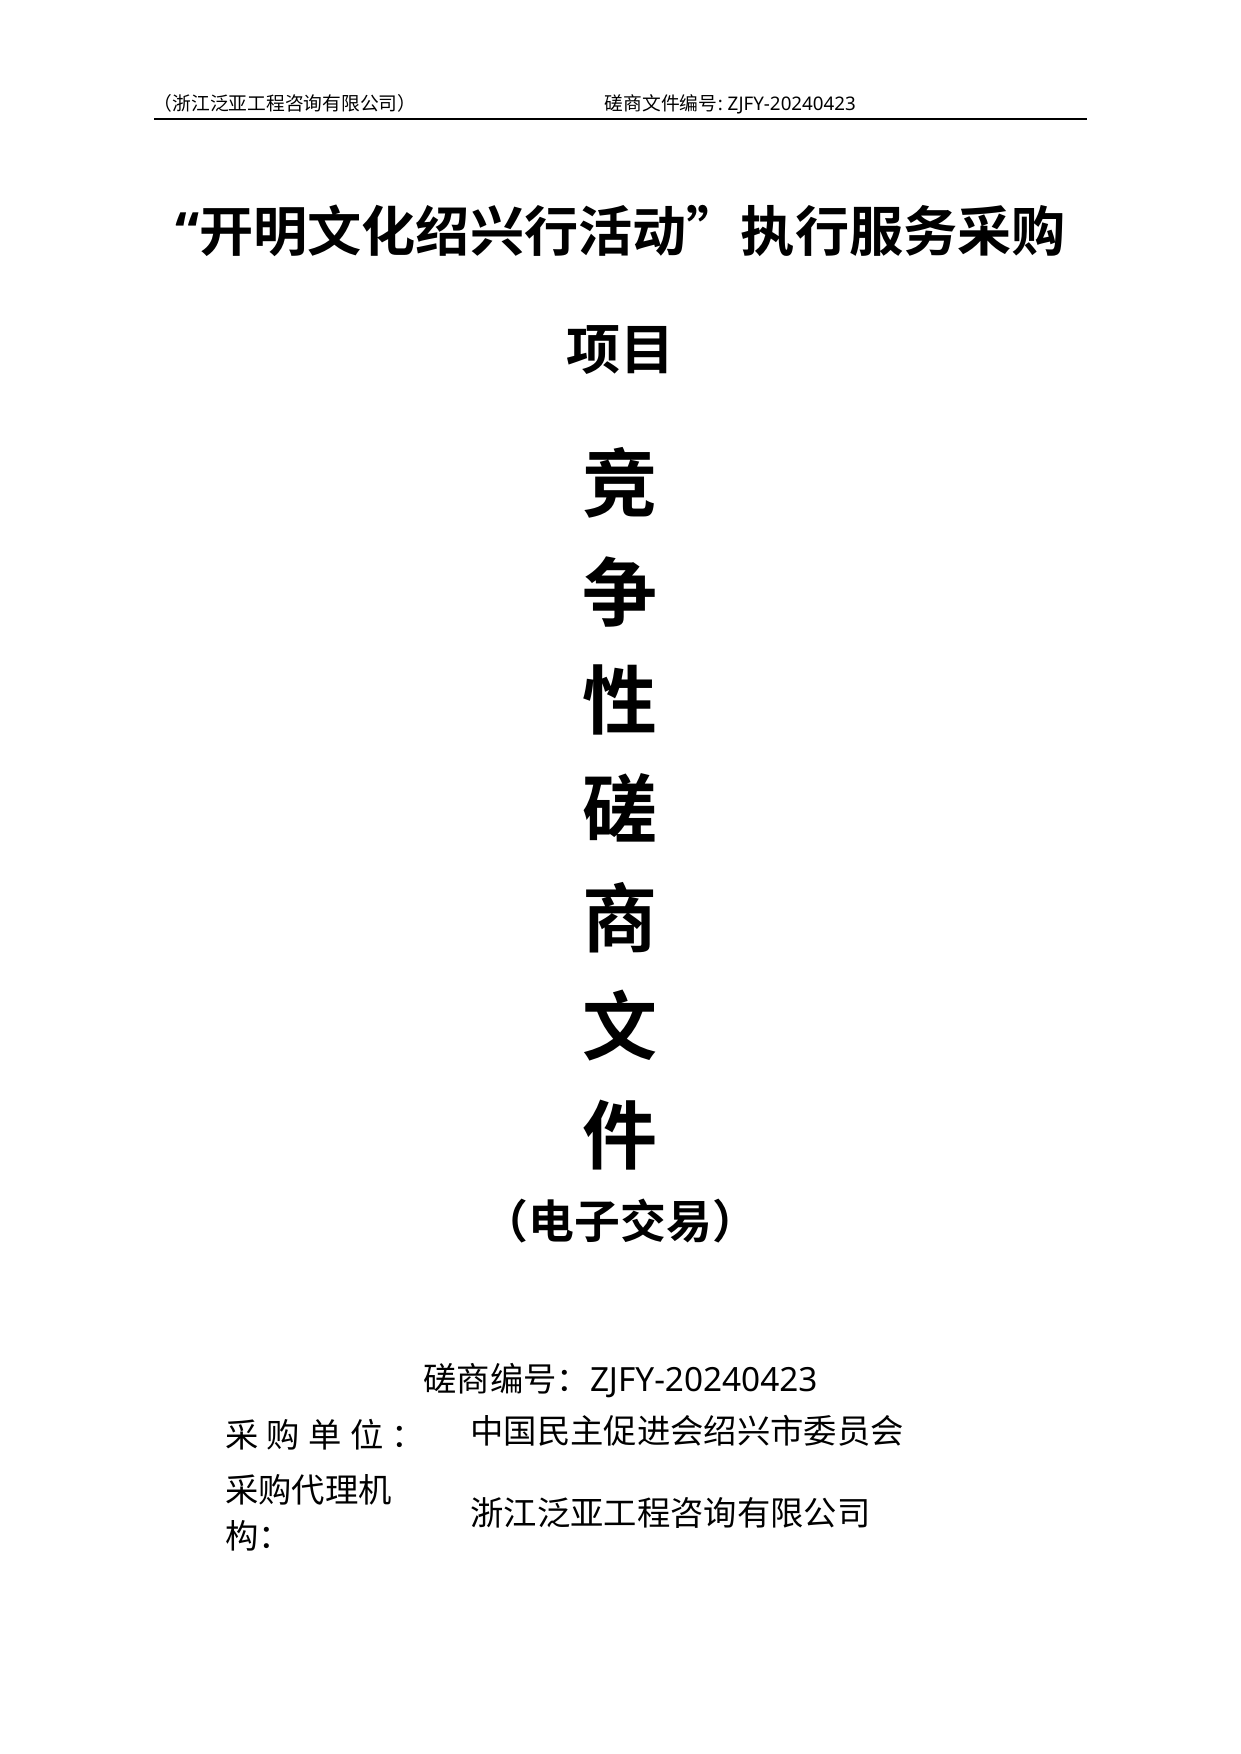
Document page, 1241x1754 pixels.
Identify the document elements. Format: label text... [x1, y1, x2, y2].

text 磋商编号：ZJFY-20240423 [153, 1352, 1087, 1401]
text 磋 [153, 750, 1087, 859]
text 件 [153, 1076, 1087, 1185]
text 文 [153, 968, 1087, 1076]
text 性 [153, 642, 1087, 750]
text （电子交易） [153, 1185, 1087, 1251]
text 商 [153, 859, 1087, 968]
text 争 [153, 533, 1087, 642]
table_cell 采购代理机构： [214, 1466, 459, 1557]
text 竞 [153, 424, 1087, 533]
text “开明文化绍兴行活动”执行服务采购项目 [153, 189, 1087, 385]
table_header 采购单位： [214, 1401, 459, 1466]
table_header 中国民主促进会绍兴市委员会 [459, 1401, 1026, 1466]
table_cell 浙江泛亚工程咨询有限公司 [459, 1466, 1026, 1557]
